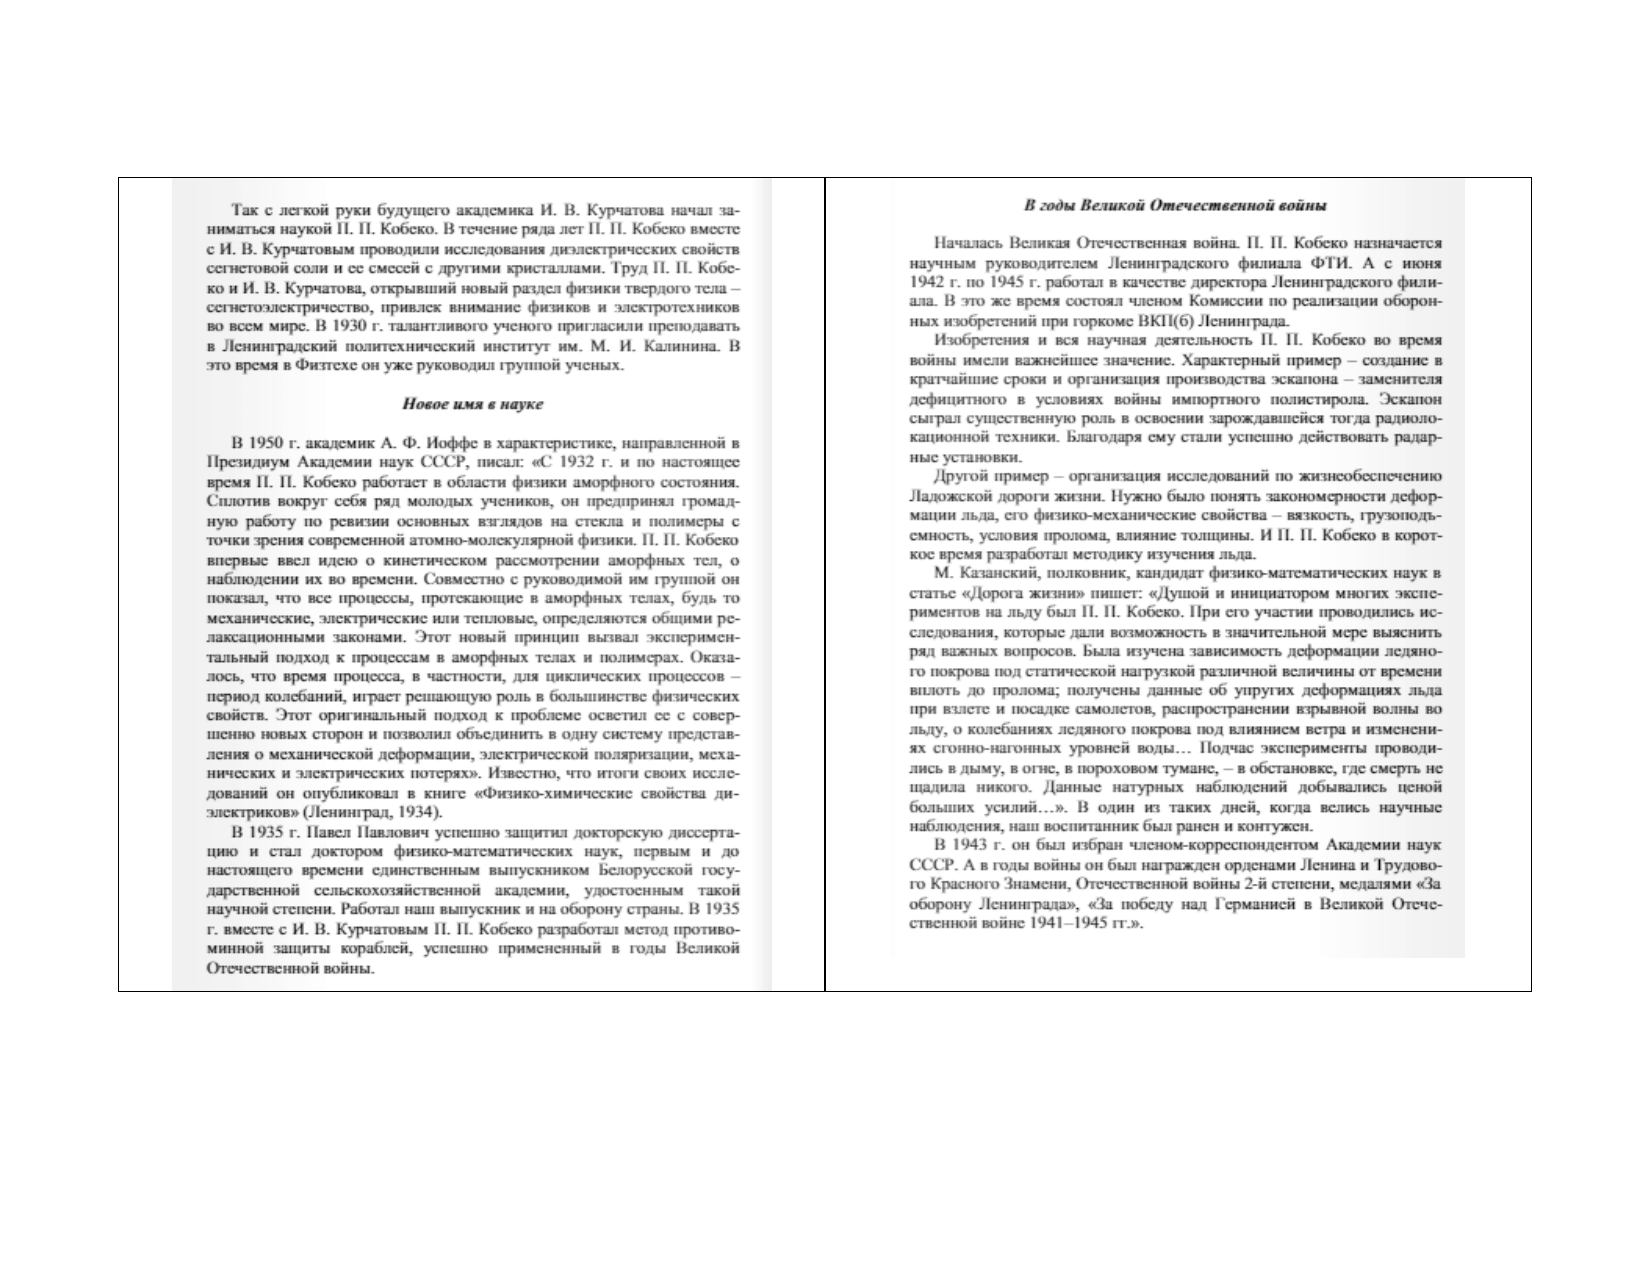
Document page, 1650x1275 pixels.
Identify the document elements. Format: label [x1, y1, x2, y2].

picture [171, 178, 772, 991]
picture [891, 178, 1465, 958]
table_cell [119, 178, 171, 991]
table_cell [772, 178, 824, 991]
table_cell [826, 178, 1531, 991]
